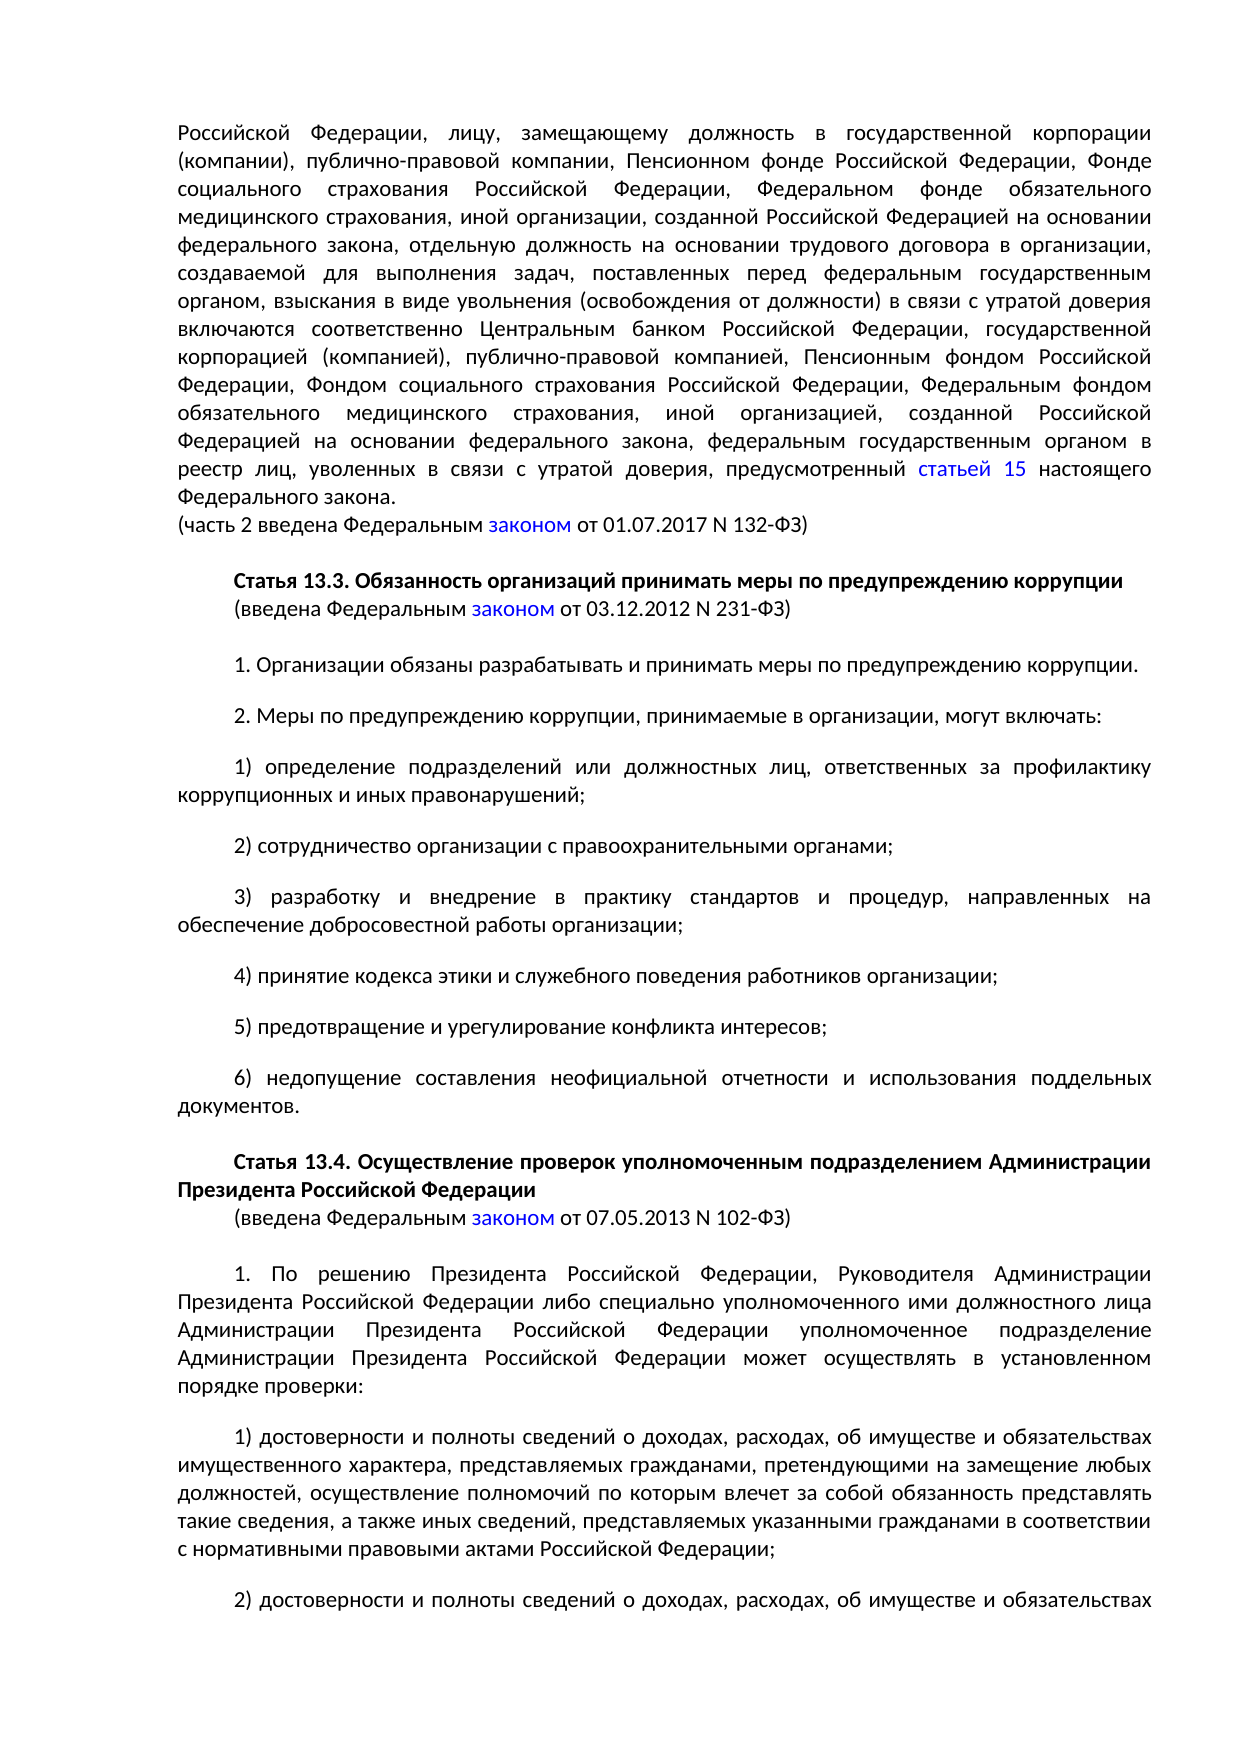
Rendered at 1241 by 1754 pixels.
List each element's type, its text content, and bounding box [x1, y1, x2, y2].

text 1) достоверности и полноты сведений о доходах, расходах, об имуществе и обязательствах имущественного характера, представляемых гражданами, претендующими на замещение любых должностей, осуществление полномочий по которым влечет за собой обязанность представлять такие сведения, а также иных сведений, представляемых указанными гражданами в соответствии с нормативными правовыми актами Российской Федерации; [177, 1422, 1152, 1562]
text 1) определение подразделений или должностных лиц, ответственных за профилактику коррупционных и иных правонарушений; [177, 752, 1152, 808]
text (часть 2 введена Федеральным законом от 01.07.2017 N 132-ФЗ) [177, 510, 1152, 538]
text (введена Федеральным законом от 03.12.2012 N 231-ФЗ) [177, 594, 1152, 622]
text 1. Организации обязаны разрабатывать и принимать меры по предупреждению коррупции. [177, 651, 1152, 678]
text 6) недопущение составления неофициальной отчетности и использования поддельных документов. [177, 1063, 1152, 1119]
text 5) предотвращение и урегулирование конфликта интересов; [177, 1012, 1152, 1040]
text 1. По решению Президента Российской Федерации, Руководителя Администрации Президента Российской Федерации либо специально уполномоченного ими должностного лица Администрации Президента Российской Федерации уполномоченное подразделение Администрации Президента Российской Федерации может осуществлять в установленном порядке проверки: [177, 1259, 1152, 1399]
text 2. Меры по предупреждению коррупции, принимаемые в организации, могут включать: [177, 701, 1152, 729]
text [177, 1585, 1152, 1613]
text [177, 118, 1152, 510]
title Статья 13.4. Осуществление проверок уполномоченным подразделением Администрации Президента Российской Федерации [177, 1147, 1152, 1203]
title Статья 13.3. Обязанность организаций принимать меры по предупреждению коррупции [177, 566, 1152, 594]
text (введена Федеральным законом от 07.05.2013 N 102-ФЗ) [177, 1203, 1152, 1231]
text 2) сотрудничество организации с правоохранительными органами; [177, 831, 1152, 859]
text 4) принятие кодекса этики и служебного поведения работников организации; [177, 961, 1152, 989]
text 3) разработку и внедрение в практику стандартов и процедур, направленных на обеспечение добросовестной работы организации; [177, 882, 1152, 938]
